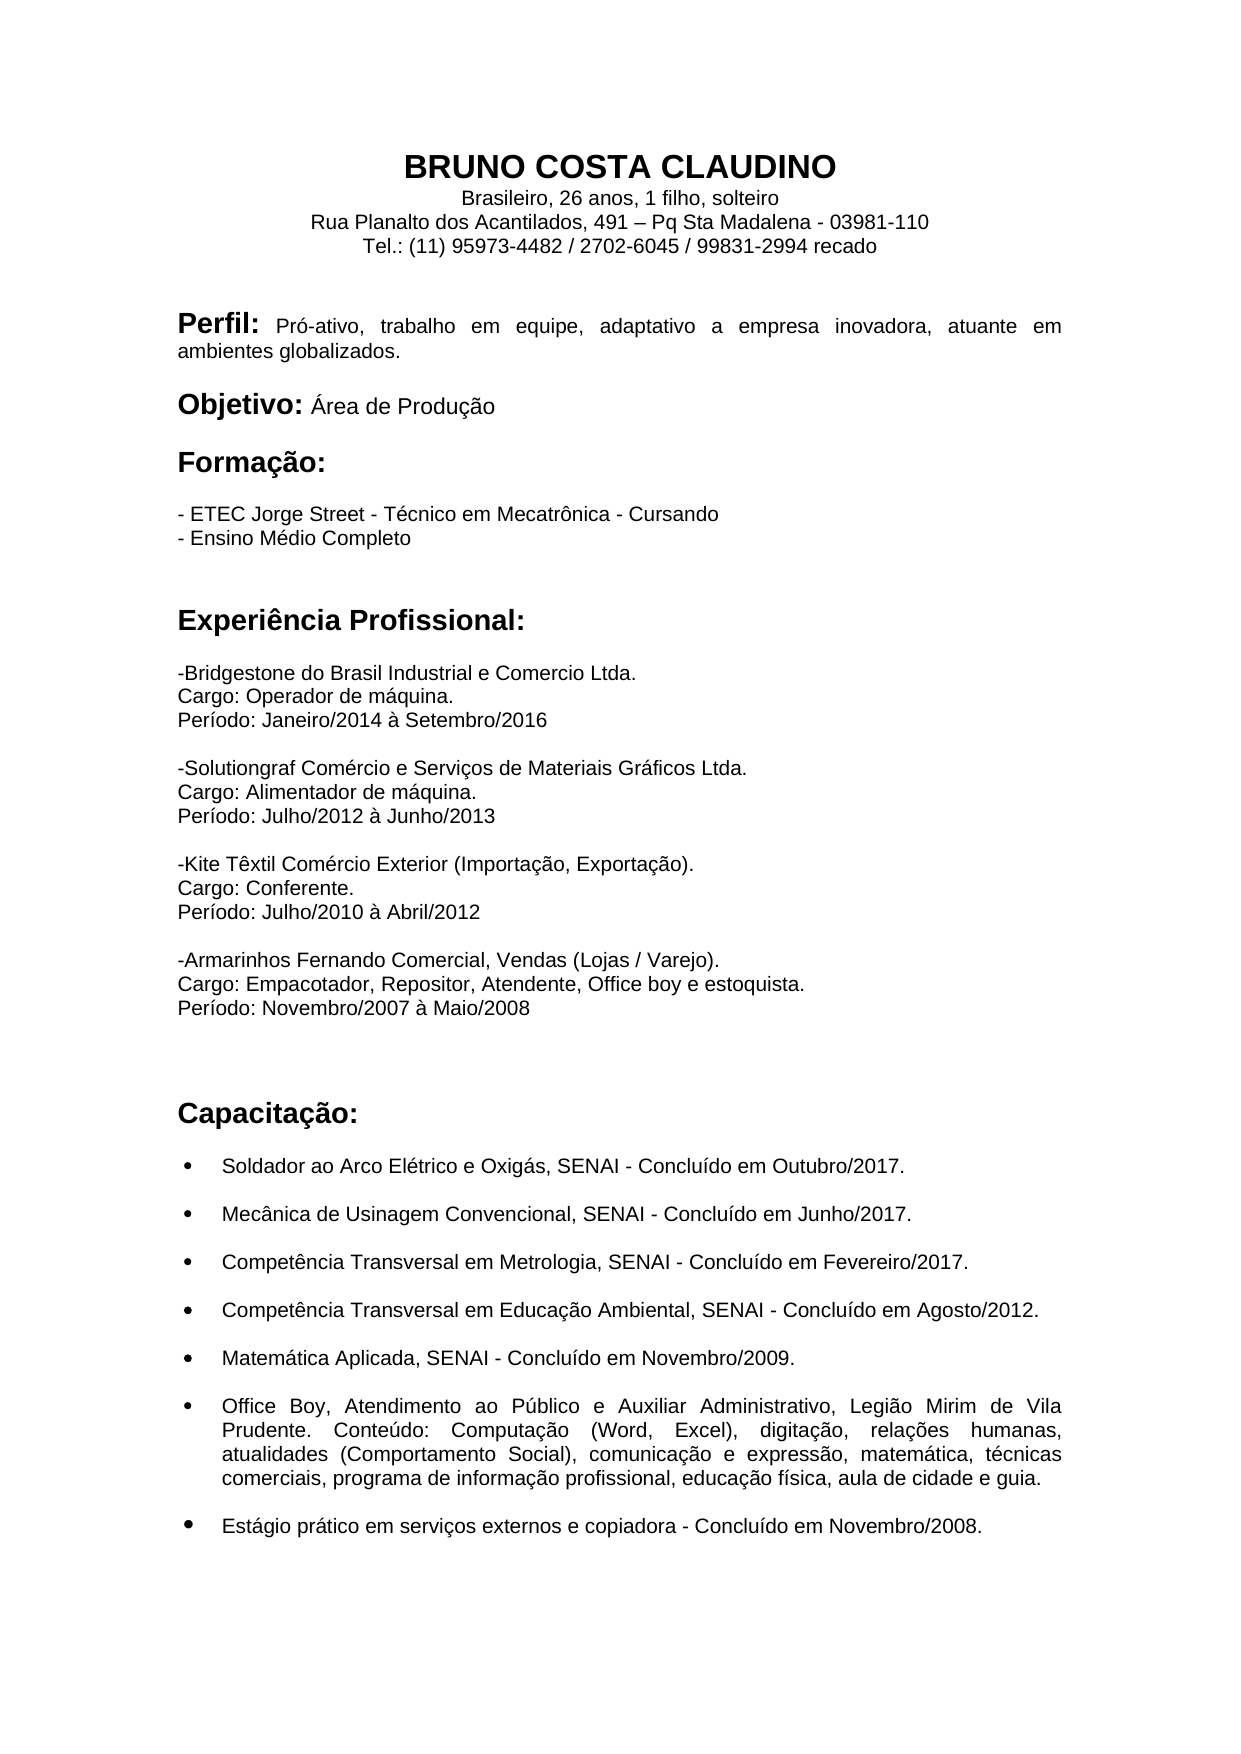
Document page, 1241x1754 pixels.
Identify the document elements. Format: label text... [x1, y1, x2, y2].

text Cargo: Alimentador de máquina. [177, 780, 1063, 804]
text Período: Janeiro/2014 à Setembro/2016 [177, 708, 1063, 732]
text Capacitação: [177, 1096, 1063, 1130]
list Office Boy, Atendimento ao Público e Auxiliar Administrativo, Legião Mirim de Vila Prudente. Conteúdo: Computação (Word, Excel), digitação, relações humanas, atualidades (Comportamento Social), comunicação e expressão, matemática, técnicas comerciais, programa de informação profissional, educação física, aula de cidade e guia. [184, 1394, 1063, 1490]
text -Bridgestone do Brasil Industrial e Comercio Ltda. [177, 660, 1063, 684]
list Competência Transversal em Metrologia, SENAI - Concluído em Fevereiro/2017. [184, 1250, 1063, 1274]
text Perfil: Pró-ativo, trabalho em equipe, adaptativo a empresa inovadora, atuante em ambientes globalizados. [177, 306, 1063, 363]
text Objetivo: Área de Produção [177, 387, 1063, 421]
list Mecânica de Usinagem Convencional, SENAI - Concluído em Junho/2017. [184, 1202, 1063, 1226]
text Período: Julho/2010 à Abril/2012 [177, 900, 1063, 924]
text Cargo: Empacotador, Repositor, Atendente, Office boy e estoquista. [177, 972, 1063, 996]
text Cargo: Conferente. [177, 876, 1063, 900]
text Cargo: Operador de máquina. [177, 684, 1063, 708]
text Rua Planalto dos Acantilados, 491 – Pq Sta Madalena - 03981-110 [177, 210, 1063, 234]
text -Armarinhos Fernando Comercial, Vendas (Lojas / Varejo). [177, 948, 1063, 972]
text Período: Julho/2012 à Junho/2013 [177, 804, 1063, 828]
text -Solutiongraf Comércio e Serviços de Materiais Gráficos Ltda. [177, 756, 1063, 780]
text Formação: [177, 445, 1063, 478]
text Período: Novembro/2007 à Maio/2008 [177, 996, 1063, 1020]
text - ETEC Jorge Street - Técnico em Mecatrônica - Cursando [177, 502, 1063, 526]
list Competência Transversal em Educação Ambiental, SENAI - Concluído em Agosto/2012. [184, 1298, 1063, 1322]
text Brasileiro, 26 anos, 1 filho, solteiro [177, 186, 1063, 210]
text Tel.: (11) 95973-4482 / 2702-6045 / 99831-2994 recado [177, 234, 1063, 258]
list Soldador ao Arco Elétrico e Oxigás, SENAI - Concluído em Outubro/2017. [184, 1154, 1063, 1178]
text - Ensino Médio Completo [177, 526, 1063, 550]
list Estágio prático em serviços externos e copiadora - Concluído em Novembro/2008. [184, 1514, 1063, 1539]
text Experiência Profissional: [177, 603, 1063, 636]
list Matemática Aplicada, SENAI - Concluído em Novembro/2009. [184, 1346, 1063, 1370]
text BRUNO COSTA CLAUDINO [177, 148, 1063, 186]
text -Kite Têxtil Comércio Exterior (Importação, Exportação). [177, 852, 1063, 876]
